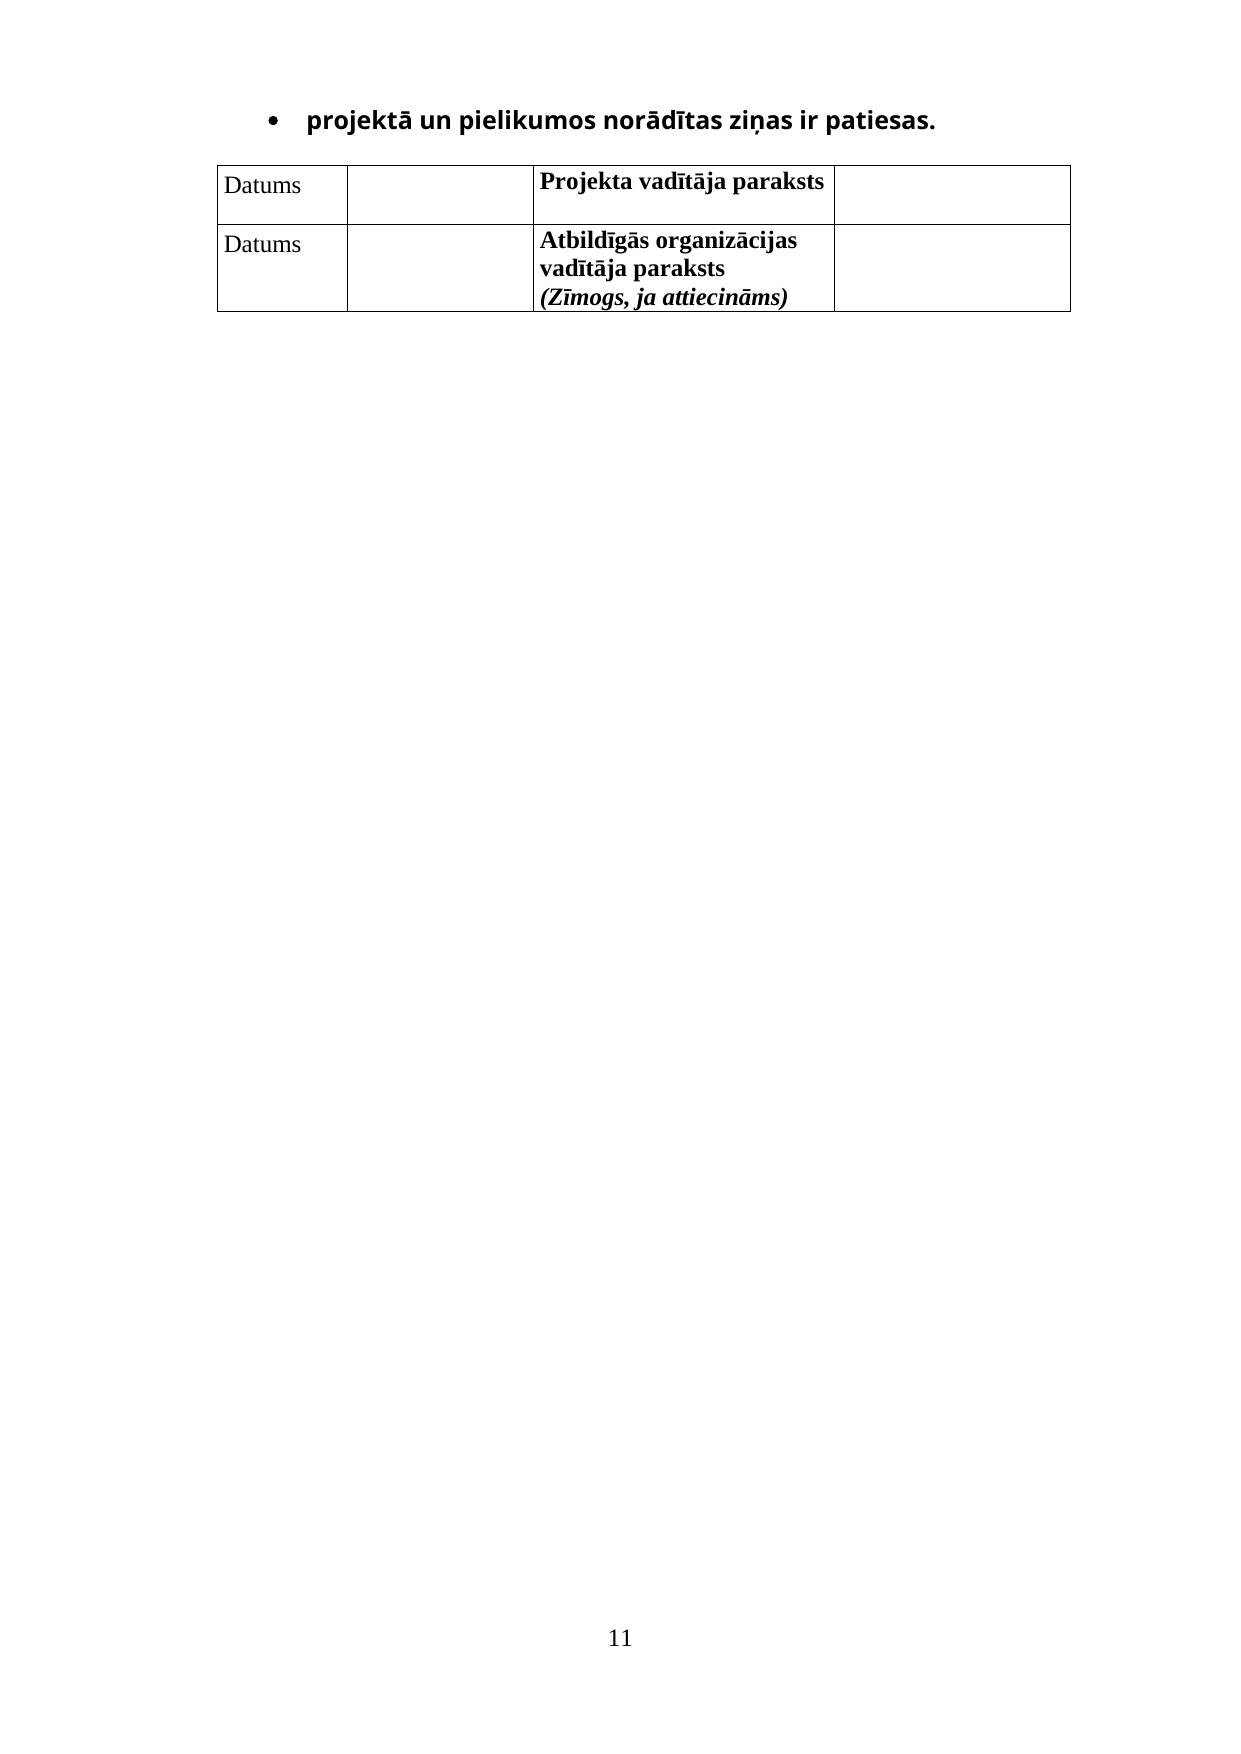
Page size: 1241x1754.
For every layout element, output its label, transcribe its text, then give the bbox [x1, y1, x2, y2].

table_header Datums [218, 166, 347, 224]
table_header [348, 166, 533, 224]
list projektā un pielikumos norādītas ziņas ir patiesas. [269, 102, 1053, 137]
table_header [835, 166, 1070, 224]
table_cell [835, 225, 1070, 311]
table_cell Atbildīgās organizācijas vadītāja paraksts (Zīmogs, ja attiecināms) [534, 225, 834, 311]
table_cell Datums [218, 225, 347, 311]
table_cell [348, 225, 533, 311]
table_header Projekta vadītāja paraksts [534, 166, 834, 224]
